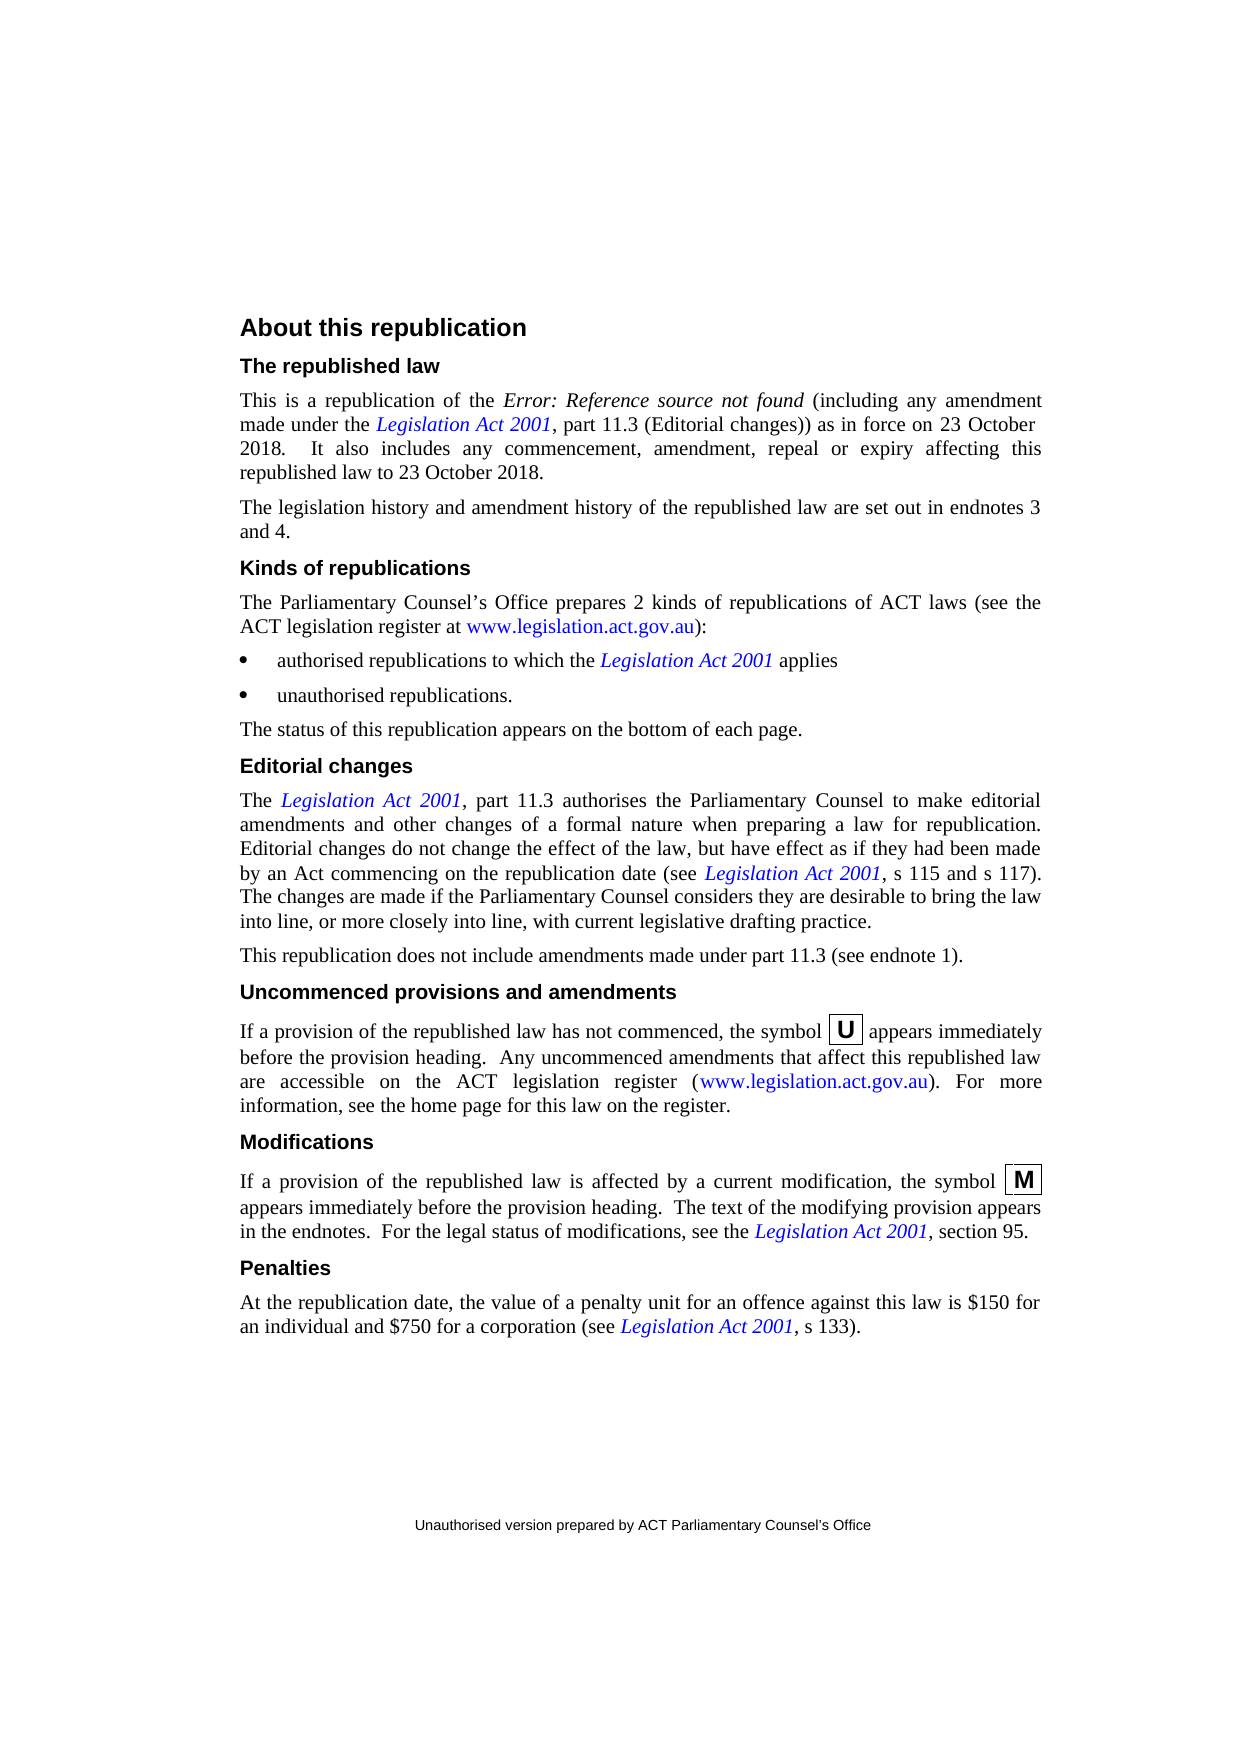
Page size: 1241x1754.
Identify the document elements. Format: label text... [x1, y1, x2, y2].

text If a provision of the republished law is affected by a current modification, the symbol M appears immediately before the provision heading. The text of the modifying provision appears in the endnotes. For the legal status of modifications, see the Legislation Act 2001, section 95. [239, 1164, 1042, 1243]
text The legislation history and amendment history of the republished law are set out in endnotes 3 and 4. [239, 495, 1042, 543]
text unauthorised republications. [239, 683, 1042, 707]
text The status of this republication appears on the bottom of each page. [239, 717, 1042, 741]
text Penalties [239, 1255, 1042, 1279]
text The Legislation Act 2001, part 11.3 authorises the Parliamentary Counsel to make editorial amendments and other changes of a formal nature when preparing a law for republication. Editorial changes do not change the effect of the law, but have effect as if they had been made by an Act commencing on the republication date (see Legislation Act 2001, s 115 and s 117). The changes are made if the Parliamentary Counsel considers they are desirable to bring the law into line, or more closely into line, with current legislative drafting practice. [239, 788, 1042, 933]
text This is a republication of the Dangerous Substances Act 2004 (including any amendment made under the Legislation Act 2001, part 11.3 (Editorial changes)) as in force on 23 October 2018. It also includes any commencement, amendment, repeal or expiry affecting this republished law to 23 October 2018. [239, 388, 1042, 484]
text The Parliamentary Counsel’s Office prepares 2 kinds of republications of ACT laws (see the ACT legislation register at www.legislation.act.gov.au): [239, 590, 1042, 638]
text Editorial changes [239, 754, 1042, 778]
text At the republication date, the value of a penalty unit for an offence against this law is $150 for an individual and $750 for a corporation (see Legislation Act 2001, s 133). [239, 1290, 1042, 1338]
text Modifications [239, 1129, 1042, 1153]
text Kinds of republications [239, 555, 1042, 579]
text If a provision of the republished law has not commenced, the symbol U appears immediately before the provision heading. Any uncommenced amendments that affect this republished law are accessible on the ACT legislation register (www.legislation.act.gov.au). For more information, see the home page for this law on the register. [239, 1014, 1042, 1117]
text This republication does not include amendments made under part 11.3 (see endnote 1). [239, 943, 1042, 967]
text The republished law [239, 354, 1042, 378]
text Uncommenced provisions and amendments [239, 979, 1042, 1003]
text authorised republications to which the Legislation Act 2001 applies [239, 648, 1042, 672]
subtitle About this republication [239, 312, 1042, 341]
